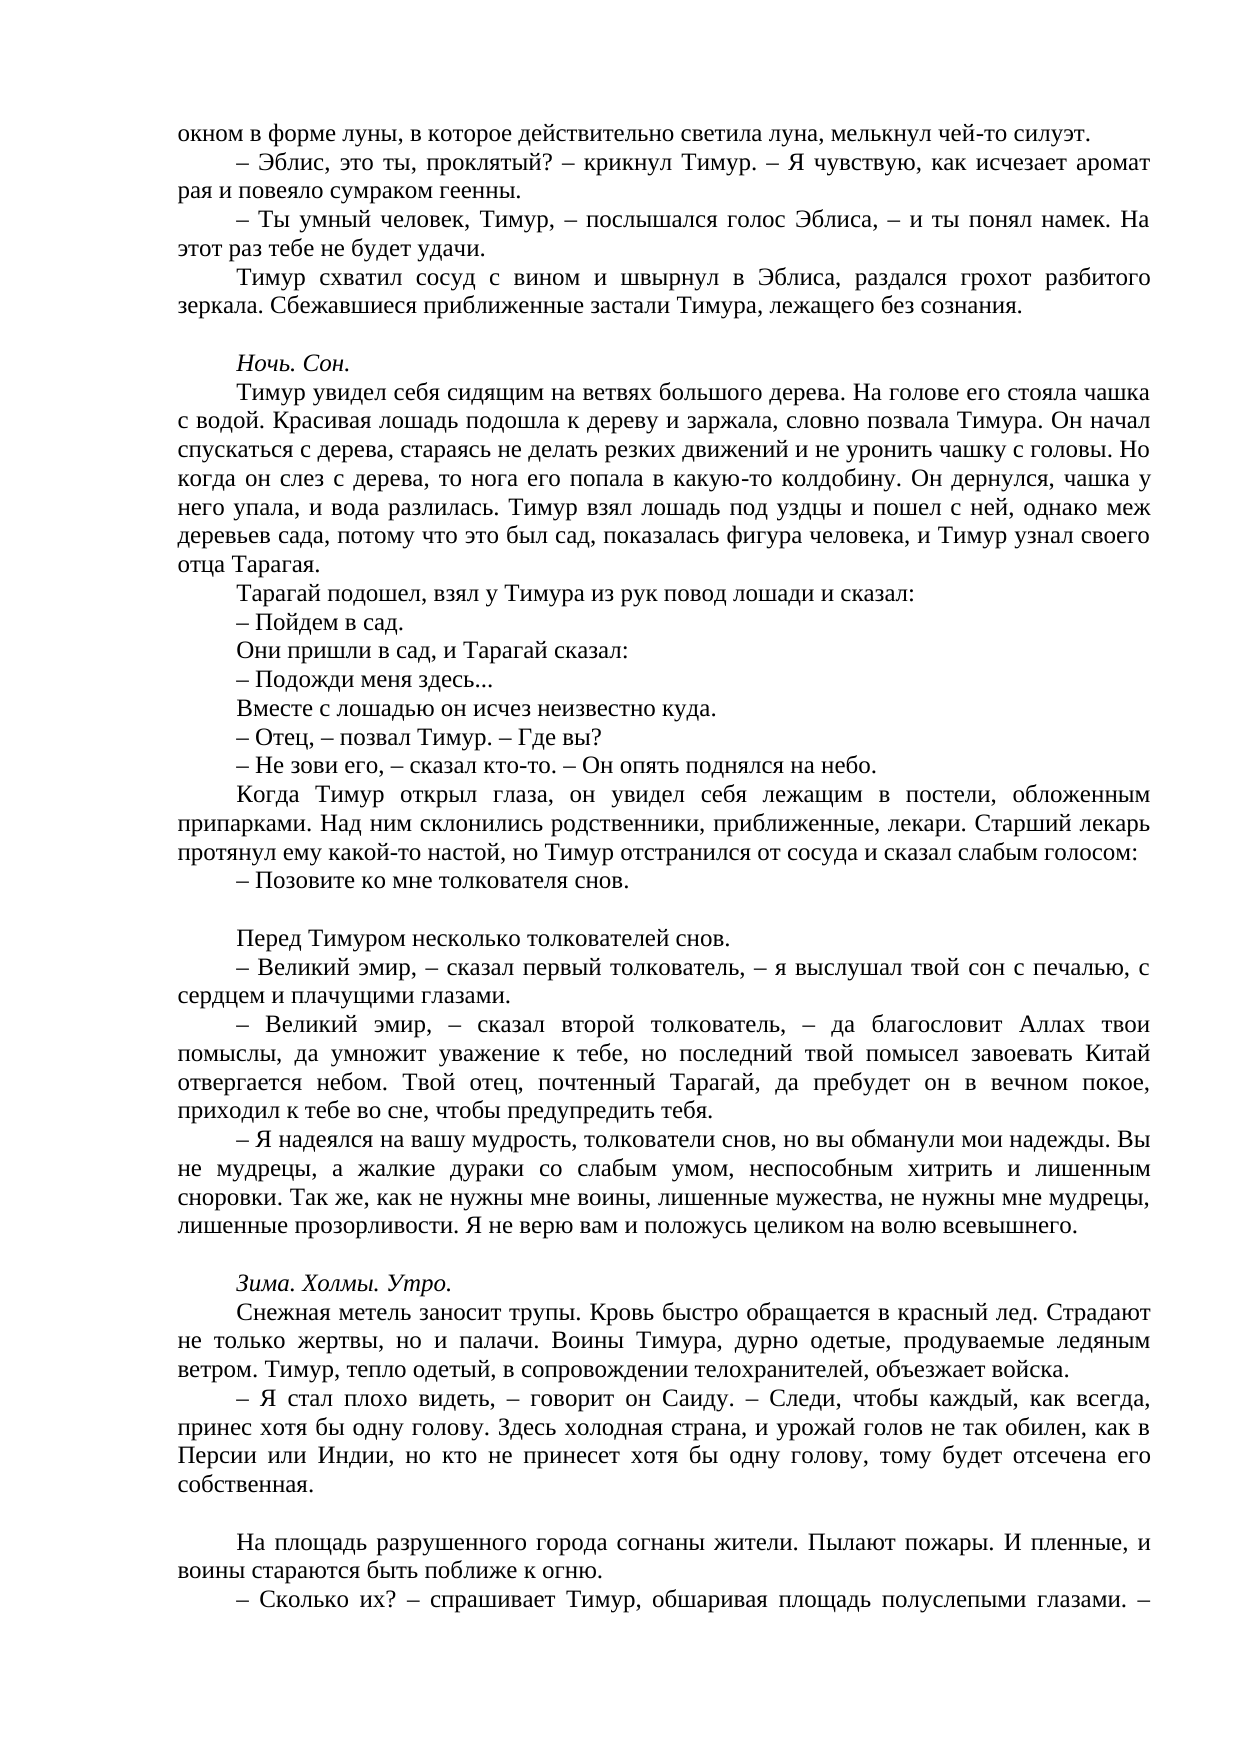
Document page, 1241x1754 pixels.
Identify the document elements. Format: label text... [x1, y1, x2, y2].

text Тимур схватил сосуд с вином и швырнул в Эблиса, раздался грохот разбитого зеркала. Сбежавшиеся приближенные застали Тимура, лежащего без сознания. [177, 262, 1152, 319]
text – Я стал плохо видеть, – говорит он Саиду. – Следи, чтобы каждый, как всегда, принес хотя бы одну голову. Здесь холодная страна, и урожай голов не так обилен, как в Персии или Индии, но кто не принесет хотя бы одну голову, тому будет отсечена его собственная. [177, 1383, 1152, 1498]
text – Ты умный человек, Тимур, – послышался голос Эблиса, – и ты понял намек. На этот раз тебе не будет удачи. [177, 204, 1152, 262]
text На площадь разрушенного города согнаны жители. Пылают пожары. И пленные, и воины стараются быть поближе к огню. [177, 1527, 1152, 1584]
text Перед Тимуром несколько толкователей снов. [177, 923, 1152, 952]
text – Подожди меня здесь... [177, 664, 1152, 693]
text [177, 1584, 1152, 1613]
text Тимур увидел себя сидящим на ветвях большого дерева. На голове его стояла чашка с водой. Красивая лошадь подошла к дереву и заржала, словно позвала Тимура. Он начал спускаться с дерева, стараясь не делать резких движений и не уронить чашку с головы. Но когда он слез с дерева, то нога его попала в какую-то колдобину. Он дернулся, чашка у него упала, и вода разлилась. Тимур взял лошадь под уздцы и пошел с ней, однако меж деревьев сада, потому что это был сад, показалась фигура человека, и Тимур узнал своего отца Тарагая. [177, 377, 1152, 578]
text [177, 118, 1152, 147]
text Они пришли в сад, и Тарагай сказал: [177, 636, 1152, 664]
text – Позовите ко мне толкователя снов. [177, 866, 1152, 894]
text Зима. Холмы. Утро. [177, 1268, 1152, 1297]
text – Не зови его, – сказал кто-то. – Он опять поднялся на небо. [177, 751, 1152, 779]
text – Эблис, это ты, проклятый? – крикнул Тимур. – Я чувствую, как исчезает аромат рая и повеяло сумраком геенны. [177, 147, 1152, 204]
text Снежная метель заносит трупы. Кровь быстро обращается в красный лед. Страдают не только жертвы, но и палачи. Воины Тимура, дурно одетые, продуваемые ледяным ветром. Тимур, тепло одетый, в сопровождении телохранителей, объезжает войска. [177, 1297, 1152, 1383]
text – Великий эмир, – сказал первый толкователь, – я выслушал твой сон с печалью, с сердцем и плачущими глазами. [177, 952, 1152, 1009]
text Вместе с лошадью он исчез неизвестно куда. [177, 693, 1152, 722]
text – Пойдем в сад. [177, 607, 1152, 636]
text Ночь. Сон. [177, 348, 1152, 377]
text – Я надеялся на вашу мудрость, толкователи снов, но вы обманули мои надежды. Вы не мудрецы, а жалкие дураки со слабым умом, неспособным хитрить и лишенным сноровки. Так же, как не нужны мне воины, лишенные мужества, не нужны мне мудрецы, лишенные прозорливости. Я не верю вам и положусь целиком на волю всевышнего. [177, 1124, 1152, 1239]
text Когда Тимур открыл глаза, он увидел себя лежащим в постели, обложенным припарками. Над ним склонились родственники, приближенные, лекари. Старший лекарь протянул ему какой-то настой, но Тимур отстранился от сосуда и сказал слабым голосом: [177, 779, 1152, 866]
text – Великий эмир, – сказал второй толкователь, – да благословит Аллах твои помыслы, да умножит уважение к тебе, но последний твой помысел завоевать Китай отвергается небом. Твой отец, почтенный Тарагай, да пребудет он в вечном покое, приходил к тебе во сне, чтобы предупредить тебя. [177, 1009, 1152, 1124]
text Тарагай подошел, взял у Тимура из рук повод лошади и сказал: [177, 578, 1152, 607]
text – Отец, – позвал Тимур. – Где вы? [177, 722, 1152, 751]
